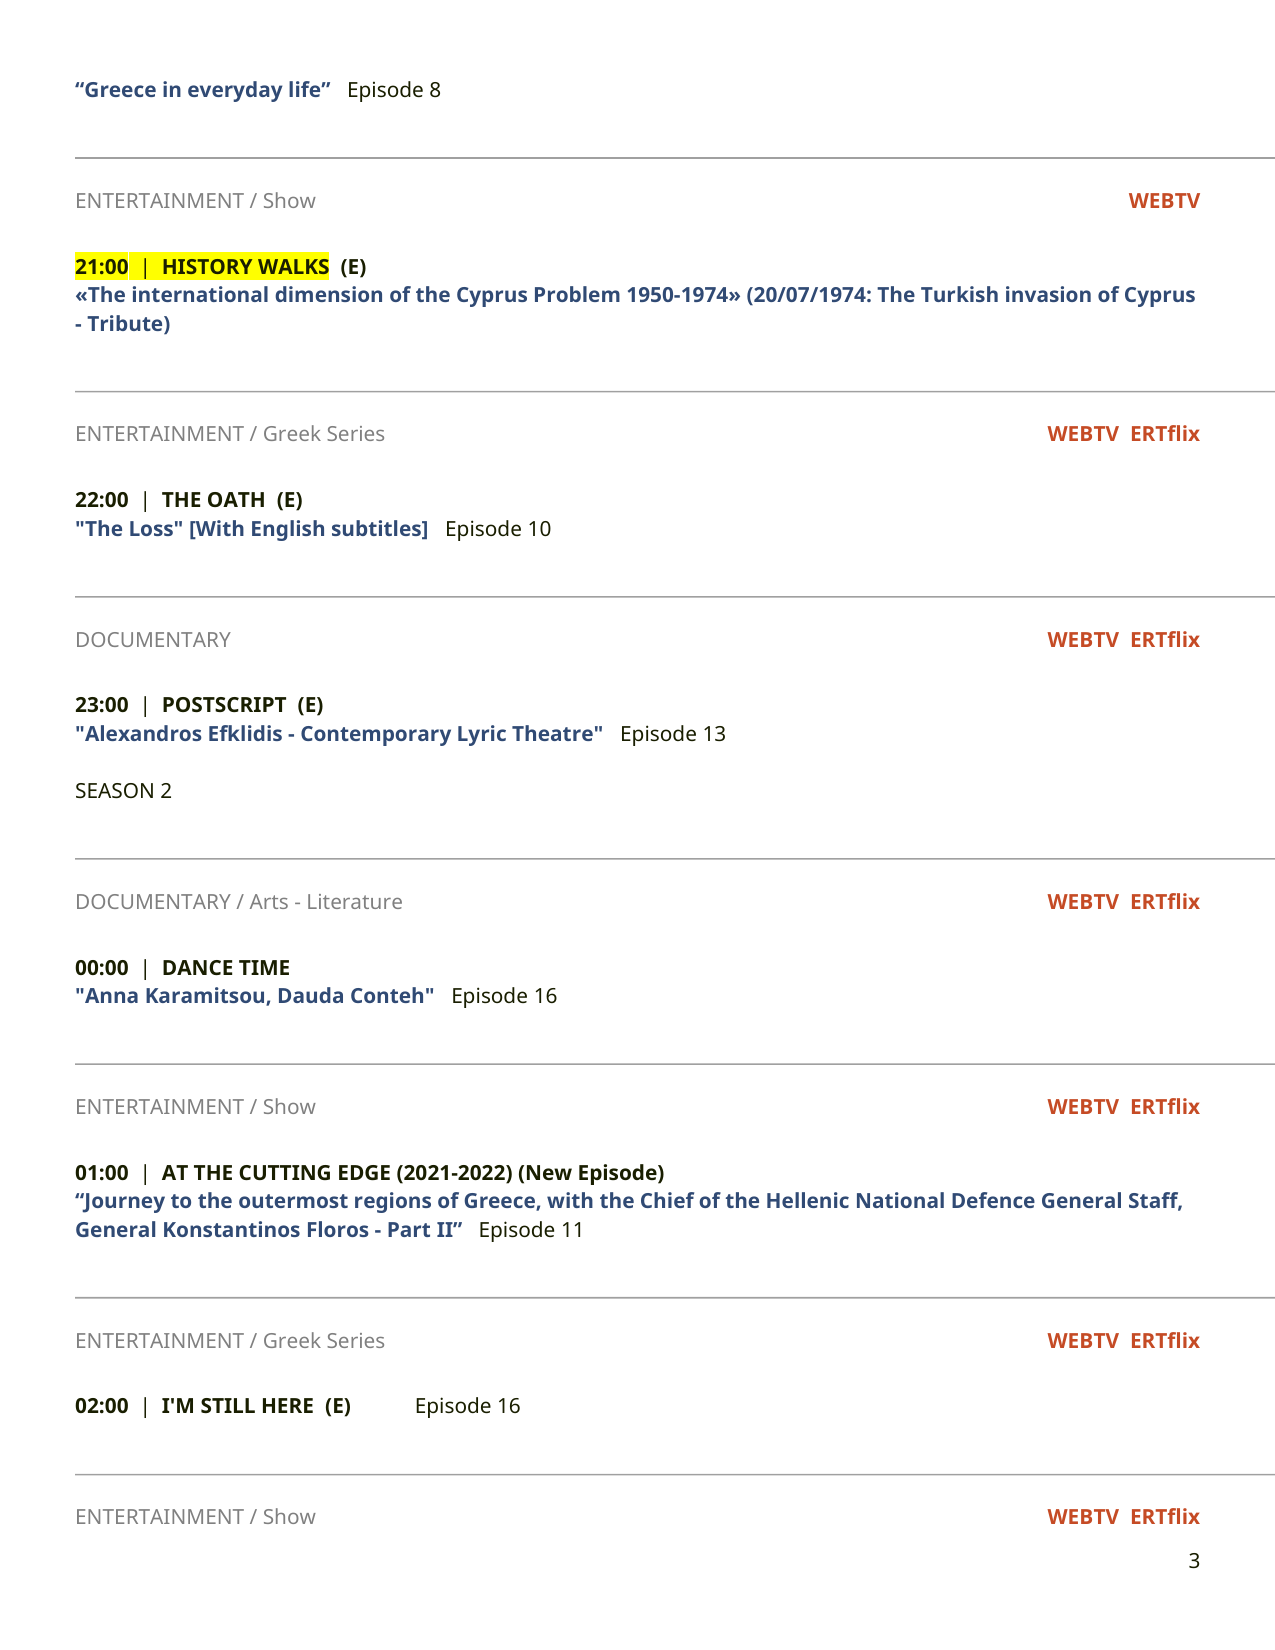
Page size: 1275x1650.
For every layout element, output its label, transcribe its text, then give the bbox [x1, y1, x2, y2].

table_header ENTERTAINMENT / Show [75, 1503, 637, 1531]
table_header WEBTV [638, 186, 1200, 214]
table_header ENTERTAINMENT / Greek Series [75, 1326, 637, 1354]
table_header WEBTV ERTflix [638, 420, 1200, 448]
text 21:00 | HISTORY WALKS (E) «The international dimension of the Cyprus Problem 1950-1974» (20/07/1974: The Turkish invasion of Cyprus - Tribute) [75, 214, 1200, 366]
text 22:00 | THE OATH (E) "The Loss" [With English subtitles] Episode 10 [75, 448, 1200, 571]
table_header DOCUMENTARY [75, 625, 637, 653]
table_header ENTERTAINMENT / Greek Series [75, 420, 637, 448]
table_header ENTERTAINMENT / Show [75, 186, 637, 214]
table_header WEBTV ERTflix [638, 1503, 1200, 1531]
table_header WEBTV ERTflix [638, 887, 1200, 915]
text 01:00 | AT THE CUTTING EDGE (2021-2022) (New Episode) “Journey to the outermost regions of Greece, with the Chief of the Hellenic National Defence General Staff, General Konstantinos Floros - Part ΙI” Episode 11 [75, 1121, 1200, 1272]
table_header WEBTV ERTflix [638, 625, 1200, 653]
table_header WEBTV ERTflix [638, 1092, 1200, 1121]
text 00:00 | DANCE TIME "Anna Karamitsou, Dauda Conteh" Episode 16 [75, 915, 1200, 1038]
table_header WEBTV ERTflix [638, 1326, 1200, 1354]
table_header ENTERTAINMENT / Show [75, 1092, 637, 1121]
table_header DOCUMENTARY / Arts - Literature [75, 887, 637, 915]
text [75, 75, 1200, 132]
text 02:00 | I'M STILL HERE (E) Episode 16 [75, 1354, 1200, 1449]
text 23:00 | POSTSCRIPT (E) "Alexandros Efklidis - Contemporary Lyric Theatre" Episode 13 SEASON 2 [75, 653, 1200, 833]
